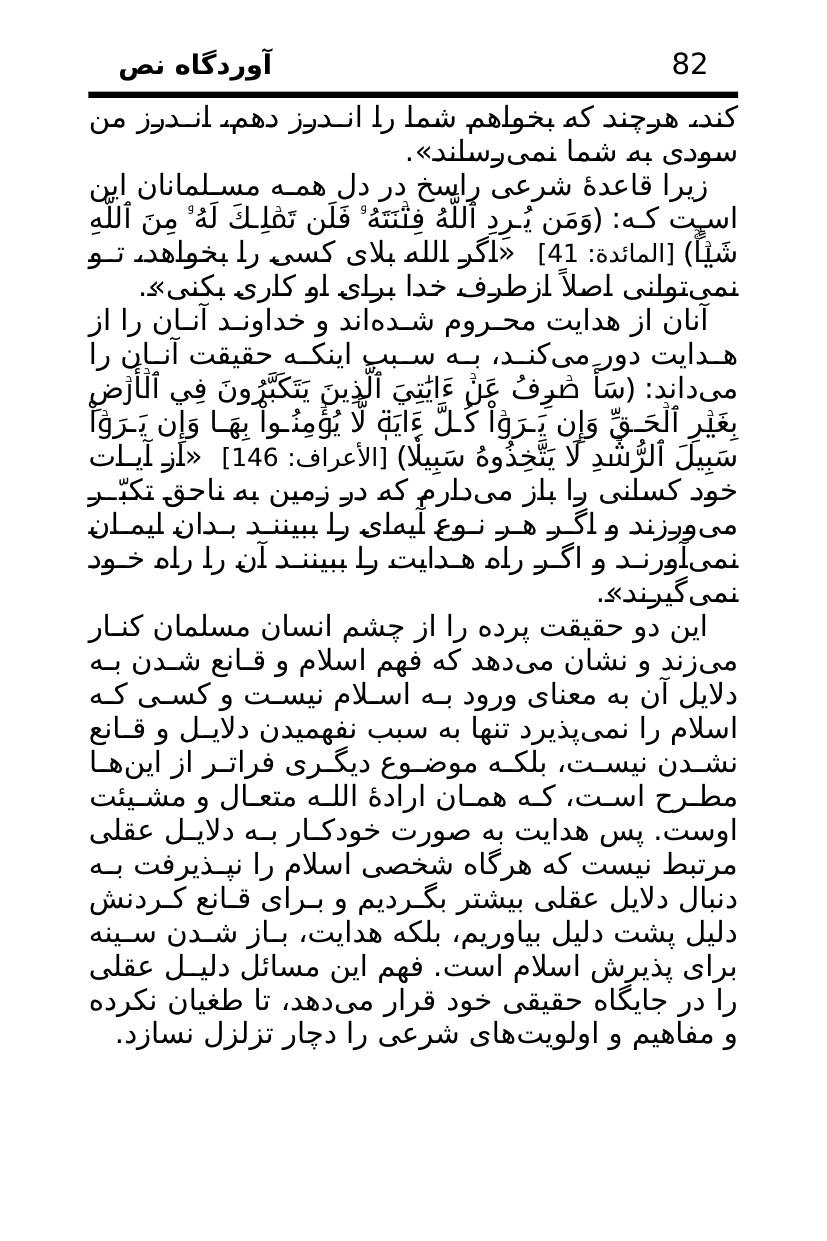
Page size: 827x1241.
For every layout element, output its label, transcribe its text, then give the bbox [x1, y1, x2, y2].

text این دو حقیقت پرده را از چشم انسان مسلمان کنار می‌زند و نشان می‌دهد که فهم اسلام و قانع شدن به دلایل آن به معنای ورود به اسلام نیست و کسی که اسلام را نمی‌پذیرد تنها به سبب نفهمیدن دلایل و قانع نشدن نیست، بلکه موضوع دیگری فراتر از این‌ها مطرح است، که همان ارادۀ الله متعال و مشیئت اوست. پس هدایت به صورت خودکار به دلایل عقلی مرتبط نیست که هرگاه شخصی اسلام را نپذیرفت به دنبال دلایل عقلی بیشتر بگردیم و برای قانع کردنش دلیل پشت دلیل بیاوریم، بلکه هدایت، باز شدن سینه برای پذیرش اسلام است. فهم این مسائل دلیل عقلی را در جایگاه حقیقی خود قرار می‌دهد، تا طغیان نکرده و مفاهیم و اولویت‌های شرعی را دچار تزلزل نسازد. [89, 609, 738, 1051]
text زیرا قاعدۀ شرعی راسخ در دل همه مسلمانان این است که: ﴿وَمَن يُرِدِ ٱللَّهُ فِتۡنَتَهُۥ فَلَن تَمۡلِكَ لَهُۥ مِنَ ٱللَّهِ شَيۡ‍ًٔاۚ﴾ [المائدة: 41] «اگر الله بلای کسی را بخواهد، تو نمی‌توانی اصلاً ازطرف خدا برای او کاری بکنی». [89, 168, 738, 304]
text آنان از هدایت محروم شده‌اند و خداوند آنان را از هدایت دور می‌کند، به سبب اینکه حقیقت آنان را می‌داند: ﴿سَأَصۡرِفُ عَنۡ ءَايَٰتِيَ ٱلَّذِينَ يَتَكَبَّرُونَ فِي ٱلۡأَرۡضِ بِغَيۡرِ ٱلۡحَقِّ وَإِن يَرَوۡاْ كُلَّ ءَايَةٖ لَّا يُؤۡمِنُواْ بِهَا وَإِن يَرَوۡاْ سَبِيلَ ٱلرُّشۡدِ لَا يَتَّخِذُوهُ سَبِيلٗا﴾ [الأعراف: 146] «از آیات خود کسانی را باز می‌دارم که در زمین به ناحق تکبّر می‌ورزند و اگر هر نوع آیه‌ای را ببینند بدان ایمان نمی‌آورند و اگر راه هدایت را ببینند آن را راه خود نمی‌گیرند». [89, 304, 738, 609]
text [89, 100, 738, 168]
